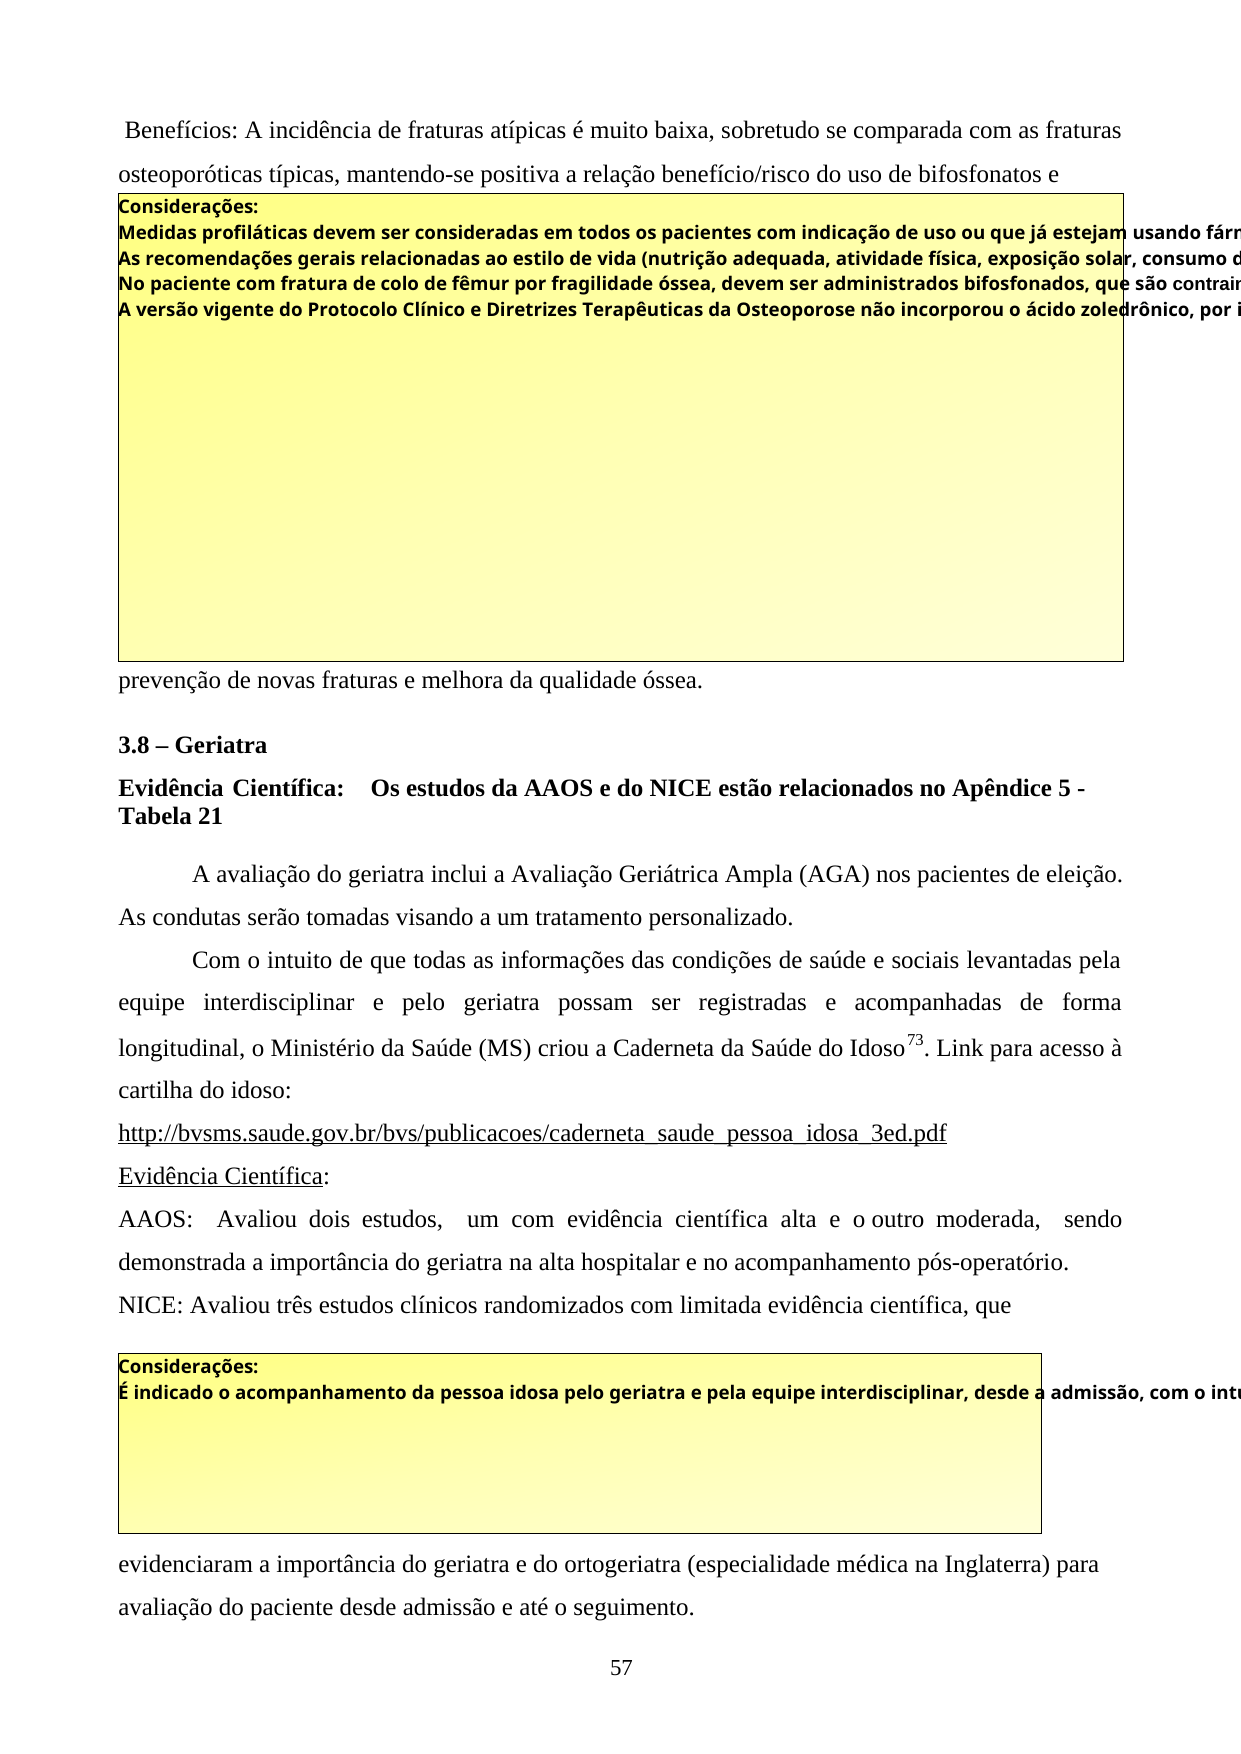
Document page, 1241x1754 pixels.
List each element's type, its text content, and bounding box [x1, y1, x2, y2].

text Com o intuito de que todas as informações das condições de saúde e sociais levantadas pela equipe interdisciplinar e pelo geriatra possam ser registradas e acompanhadas de forma longitudinal, o Ministério da Saúde (MS) criou a Caderneta da Saúde do Idoso73. Link para acesso à cartilha do idoso: [118, 945, 1122, 1104]
text AAOS: Avaliou dois estudos, um com evidência científica alta e o outro moderada, sendo demonstrada a importância do geriatra na alta hospitalar e no acompanhamento pós-operatório. [118, 1204, 1122, 1276]
text evidenciaram a importância do geriatra e do ortogeriatra (especialidade médica na Inglaterra) para avaliação do paciente desde admissão e até o seguimento. [118, 1350, 1165, 1621]
text NICE: Avaliou três estudos clínicos randomizados com limitada evidência científica, que [118, 1291, 1165, 1319]
text As condutas serão tomadas visando a um tratamento personalizado. [118, 902, 1165, 931]
text Evidência Científica: Os estudos da AAOS e do NICE estão relacionados no Apêndice 5 - Tabela 21 [118, 773, 1122, 830]
text http://bvsms.saude.gov.br/bvs/publicacoes/caderneta_saude_pessoa_idosa_3ed.pdf Evidência Científica: [118, 1118, 949, 1190]
picture [119, 194, 1123, 661]
list Benefícios: A incidência de fraturas atípicas é muito baixa, sobretudo se comparada com as fraturas osteoporóticas típicas, mantendo-se positiva a relação benefício/risco do uso de bifosfonatos e [118, 115, 1123, 187]
subtitle – Geriatra [118, 730, 1165, 758]
text prevenção de novas fraturas e melhora da qualidade óssea. [118, 665, 1165, 694]
text A avaliação do geriatra inclui a Avaliação Geriátrica Ampla (AGA) nos pacientes de eleição. [192, 859, 1165, 887]
